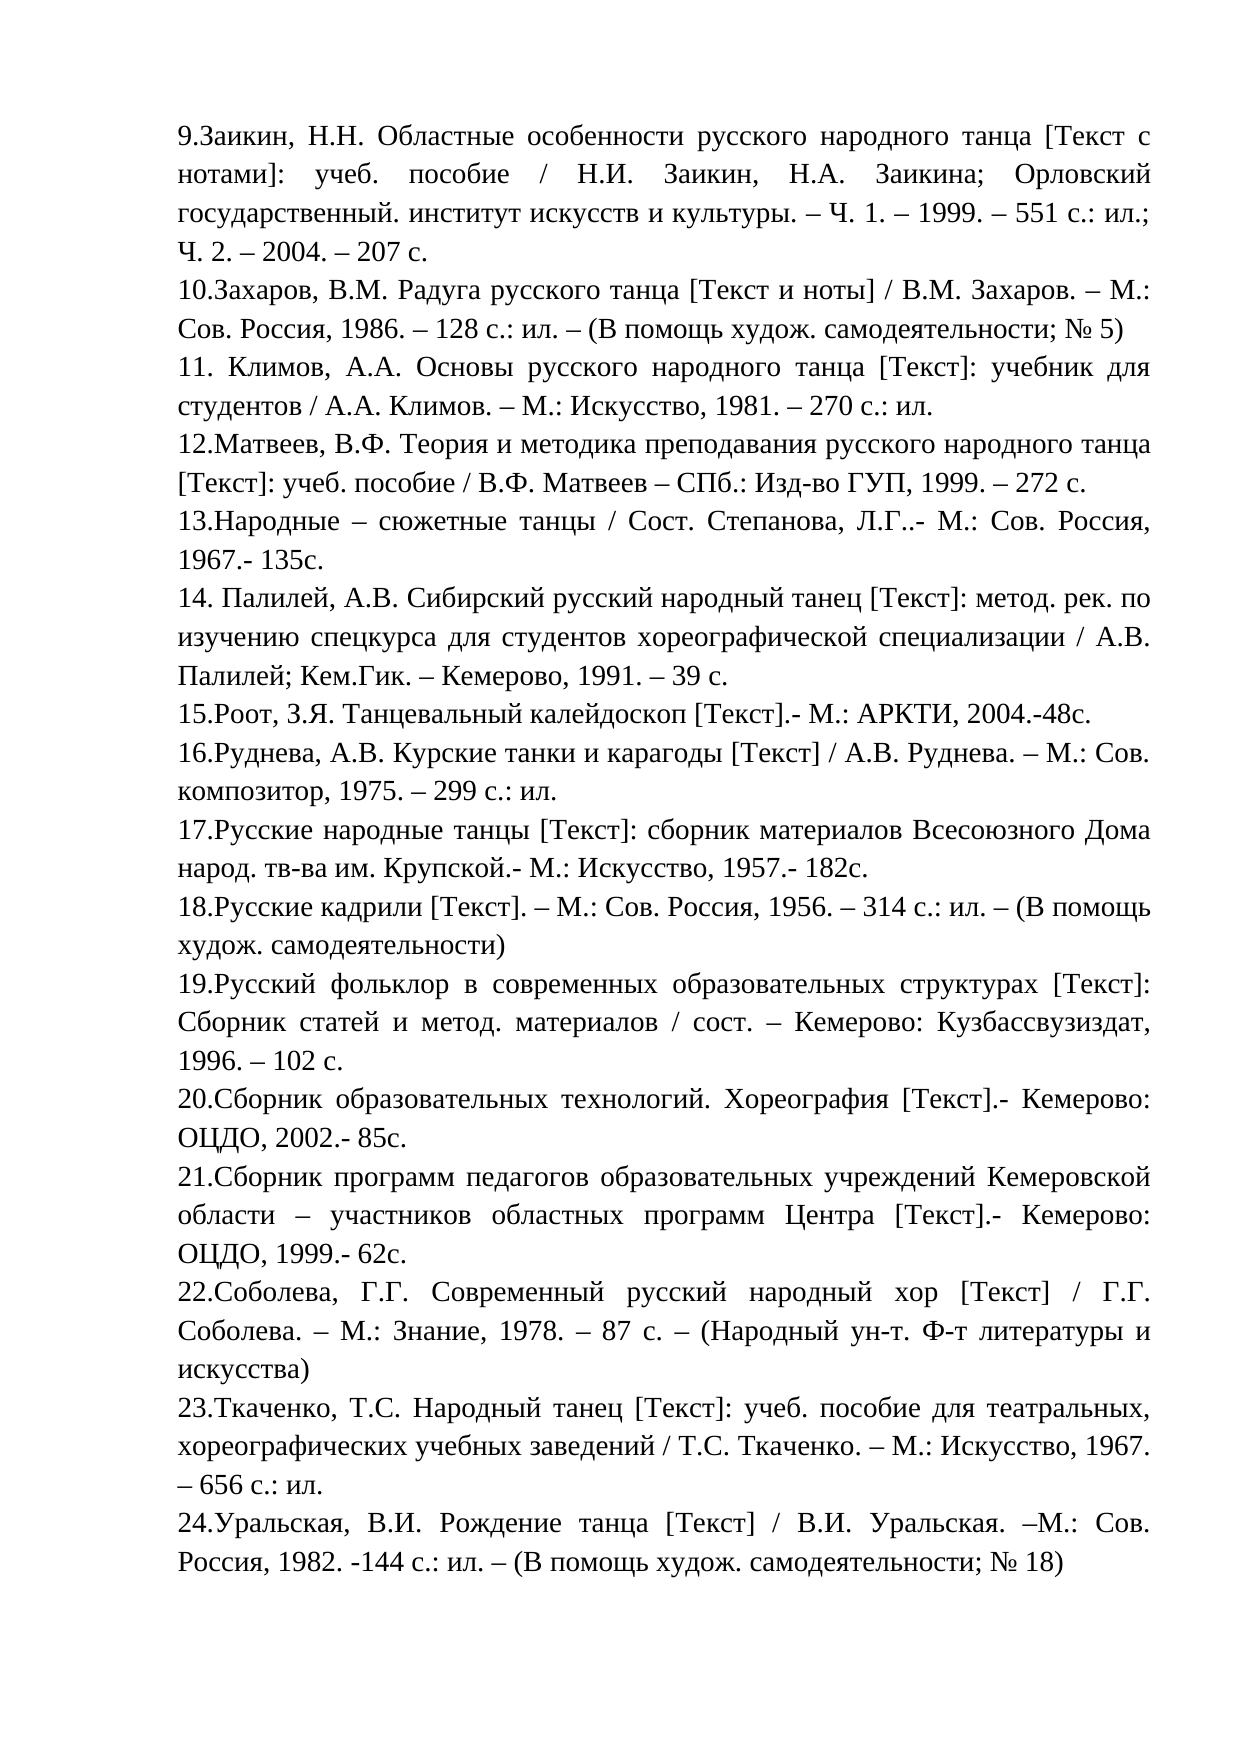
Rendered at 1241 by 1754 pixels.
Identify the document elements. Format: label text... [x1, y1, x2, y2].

text 13.Народные – сюжетные танцы / Сост. Степанова, Л.Г..- М.: Сов. Россия, 1967.- 135с. [177, 503, 1152, 576]
text 18.Русские кадрили [Текст]. – М.: Сов. Россия, 1956. – 314 с.: ил. – (В помощь худож. самодеятельности) [177, 889, 1152, 961]
text 14. Палилей, А.В. Сибирский русский народный танец [Текст]: метод. рек. по изучению спецкурса для студентов хореографической специализации / А.В. Палилей; Кем.Гик. – Кемерово, 1991. – 39 с. [177, 581, 1152, 691]
text 17.Русские народные танцы [Текст]: сборник материалов Всесоюзного Дома народ. тв-ва им. Крупской.- М.: Искусство, 1957.- 182с. [177, 812, 1152, 884]
text 11. Климов, А.А. Основы русского народного танца [Текст]: учебник для студентов / А.А. Климов. – М.: Искусство, 1981. – 270 с.: ил. [177, 349, 1152, 421]
text 20.Сборник образовательных технологий. Хореография [Текст].- Кемерово: ОЦДО, 2002.- 85с. [177, 1082, 1152, 1154]
text 16.Руднева, А.В. Курские танки и карагоды [Текст] / А.В. Руднева. – М.: Сов. композитор, 1975. – 299 с.: ил. [177, 735, 1152, 807]
text 22.Соболева, Г.Г. Современный русский народный хор [Текст] / Г.Г. Соболева. – М.: Знание, 1978. – 87 с. – (Народный ун-т. Ф-т литературы и искусства) [177, 1274, 1152, 1385]
text 21.Сборник программ педагогов образовательных учреждений Кемеровской области – участников областных программ Центра [Текст].- Кемерово: ОЦДО, 1999.- 62с. [177, 1159, 1152, 1269]
text 9.Заикин, Н.Н. Областные особенности русского народного танца [Текст с нотами]: учеб. пособие / Н.И. Заикин, Н.А. Заикина; Орловский государственный. институт искусств и культуры. – Ч. 1. – 1999. – 551 с.: ил.; Ч. 2. – 2004. – 207 с. [177, 118, 1152, 267]
text 23.Ткаченко, Т.С. Народный танец [Текст]: учеб. пособие для театральных, хореографических учебных заведений / Т.С. Ткаченко. – М.: Искусство, 1967. – 656 с.: ил. [177, 1390, 1152, 1501]
text 12.Матвеев, В.Ф. Теория и методика преподавания русского народного танца [Текст]: учеб. пособие / В.Ф. Матвеев – СПб.: Изд-во ГУП, 1999. – 272 с. [177, 426, 1152, 498]
text 15.Роот, З.Я. Танцевальный калейдоскоп [Текст].- М.: АРКТИ, 2004.-48с. [177, 696, 1152, 730]
text 10.Захаров, В.М. Радуга русского танца [Текст и ноты] / В.М. Захаров. – М.: Сов. Россия, 1986. – 128 с.: ил. – (В помощь худож. самодеятельности; № 5) [177, 272, 1152, 344]
text 19.Русский фольклор в современных образовательных структурах [Текст]: Сборник статей и метод. материалов / сост. – Кемерово: Кузбассвузиздат, 1996. – 102 с. [177, 966, 1152, 1077]
text 24.Уральская, В.И. Рождение танца [Текст] / В.И. Уральская. –М.: Сов. Россия, 1982. -144 с.: ил. – (В помощь худож. самодеятельности; № 18) [177, 1506, 1152, 1578]
